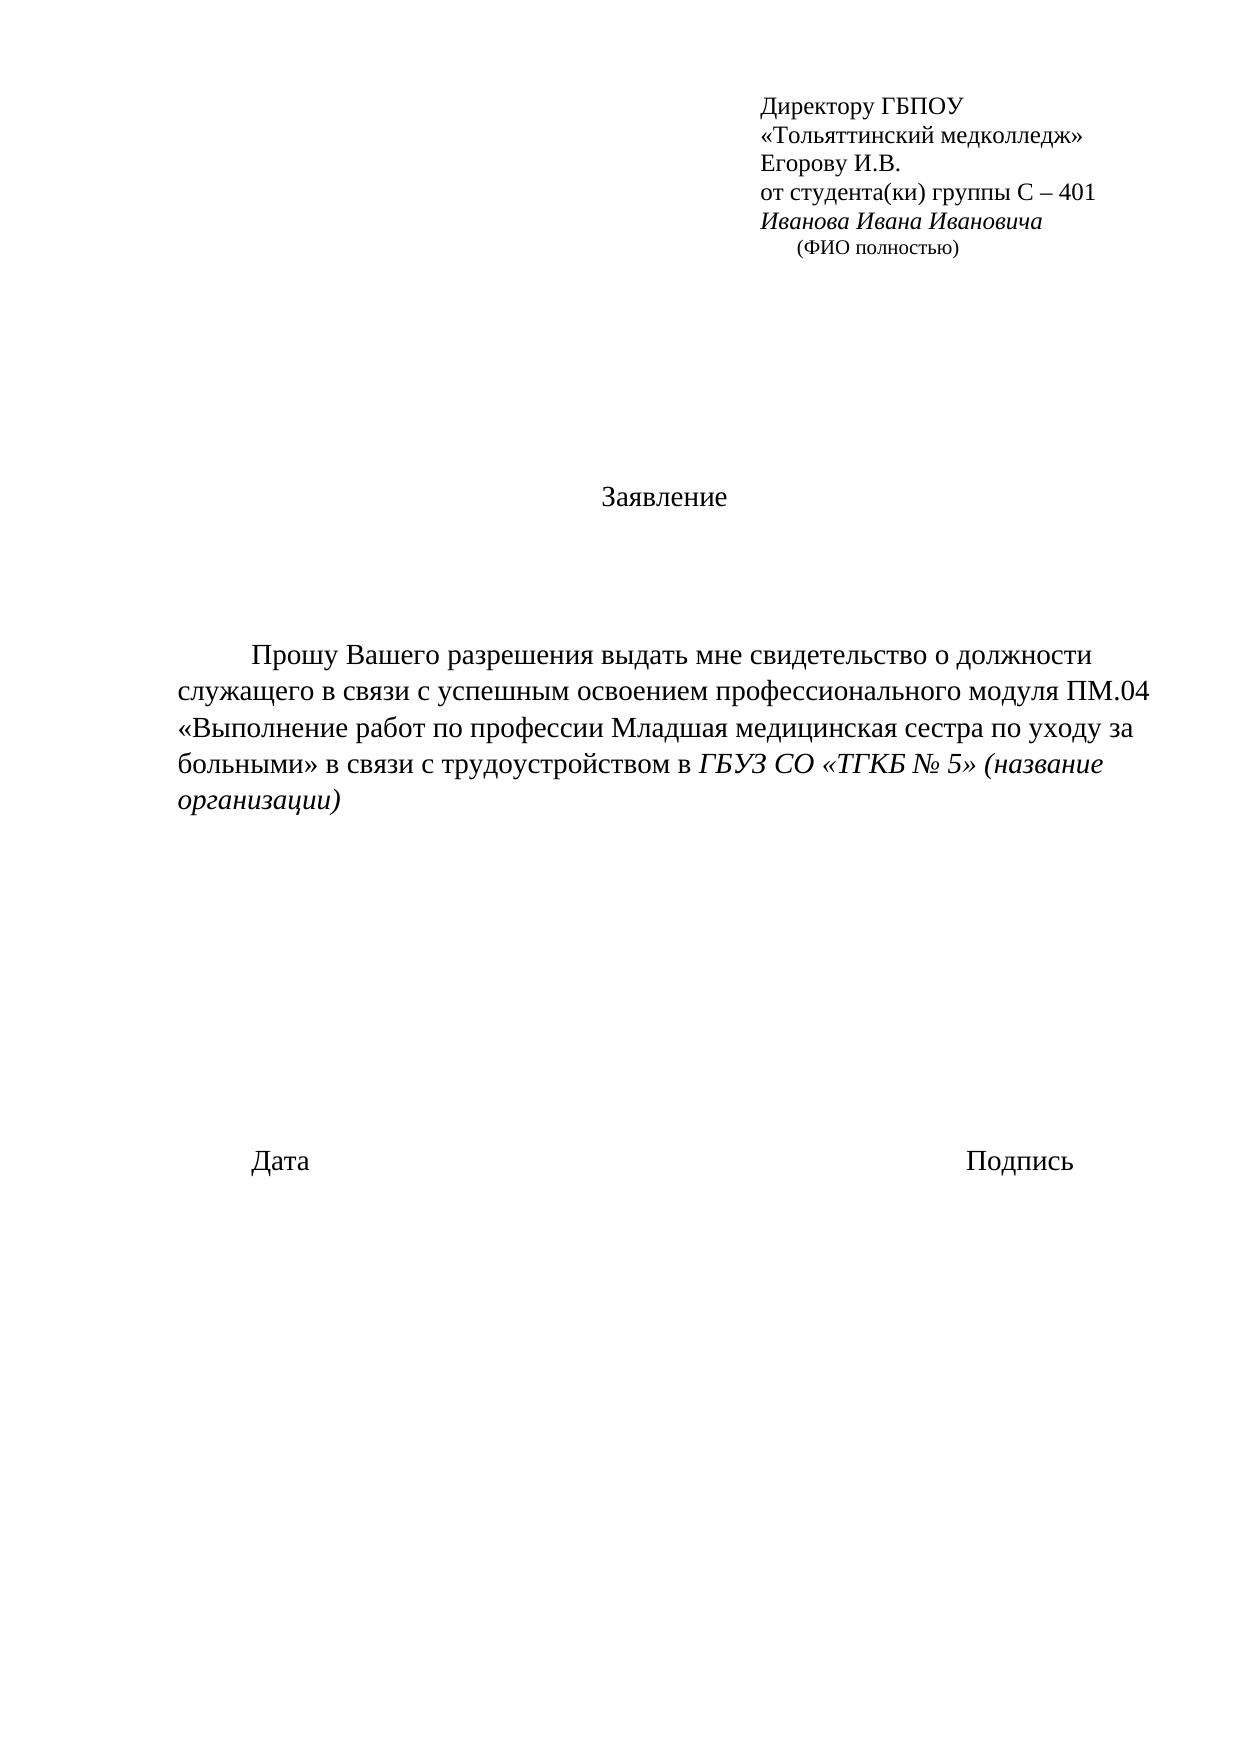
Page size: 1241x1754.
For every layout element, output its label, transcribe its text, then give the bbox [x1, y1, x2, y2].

table_header Директору ГБПОУ «Тольяттинский медколледж» Егорову И.В. от студента(ки) группы С – 401 Иванова Ивана Ивановича (ФИО полностью) [749, 91, 1133, 320]
text Прошу Вашего разрешения выдать мне свидетельство о должности служащего в связи с успешным освоением профессионального модуля ПМ.04 «Выполнение работ по профессии Младшая медицинская сестра по уходу за больными» в связи с трудоустройством в ГБУЗ СО «ТГКБ № 5» (название организации) [177, 637, 1152, 816]
text Заявление [177, 479, 1152, 512]
text Дата Подпись [177, 1143, 1152, 1177]
